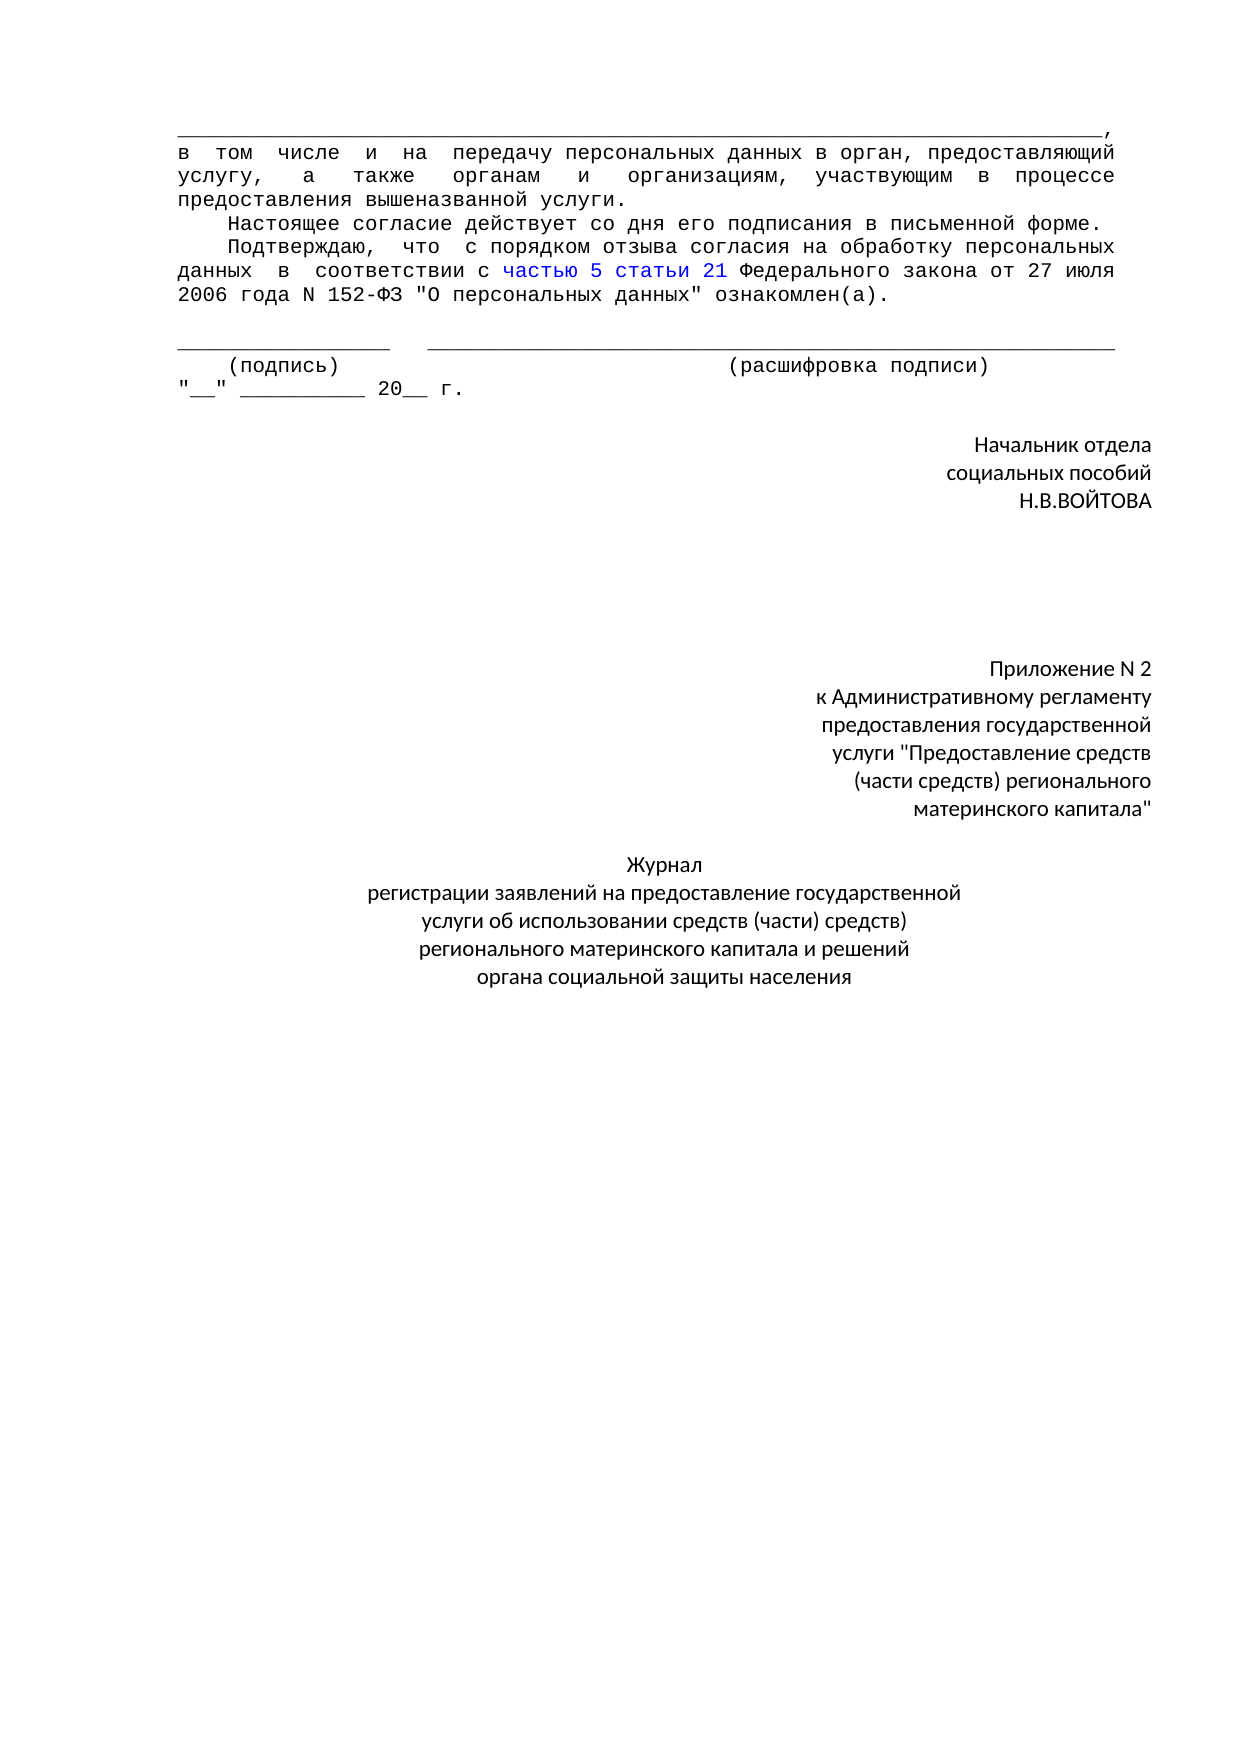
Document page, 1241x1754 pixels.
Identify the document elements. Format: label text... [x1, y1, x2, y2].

text 2006 года N 152-ФЗ "О персональных данных" ознакомлен(а). [177, 284, 1152, 307]
text (подпись) (расшифровка подписи) [177, 354, 1152, 378]
text данных в соответствии с частью 5 статьи 21 Федерального закона от 27 июля [177, 260, 1152, 284]
text к Административному регламенту [177, 682, 1152, 710]
text услуги "Предоставление средств [177, 738, 1152, 766]
text органа социальной защиты населения [177, 962, 1152, 990]
text предоставления вышеназванной услуги. [177, 189, 1152, 213]
text в том числе и на передачу персональных данных в орган, предоставляющий [177, 142, 1152, 165]
text "__" __________ 20__ г. [177, 378, 1152, 402]
text Настоящее согласие действует со дня его подписания в письменной форме. [177, 213, 1152, 236]
text социальных пособий [177, 458, 1152, 486]
text __________________________________________________________________________, [177, 118, 1152, 142]
text Н.В.ВОЙТОВА [177, 486, 1152, 514]
text материнского капитала" [177, 794, 1152, 822]
text Начальник отдела [177, 430, 1152, 458]
text Журнал [177, 850, 1152, 878]
text предоставления государственной [177, 710, 1152, 738]
text услуги об использовании средств (части) средств) [177, 906, 1152, 934]
text Подтверждаю, что с порядком отзыва согласия на обработку персональных [177, 236, 1152, 260]
text услугу, а также органам и организациям, участвующим в процессе [177, 165, 1152, 189]
text Приложение N 2 [177, 654, 1152, 682]
text (части средств) регионального [177, 766, 1152, 794]
text _________________ _______________________________________________________ [177, 331, 1152, 354]
text регистрации заявлений на предоставление государственной [177, 878, 1152, 906]
text регионального материнского капитала и решений [177, 934, 1152, 962]
